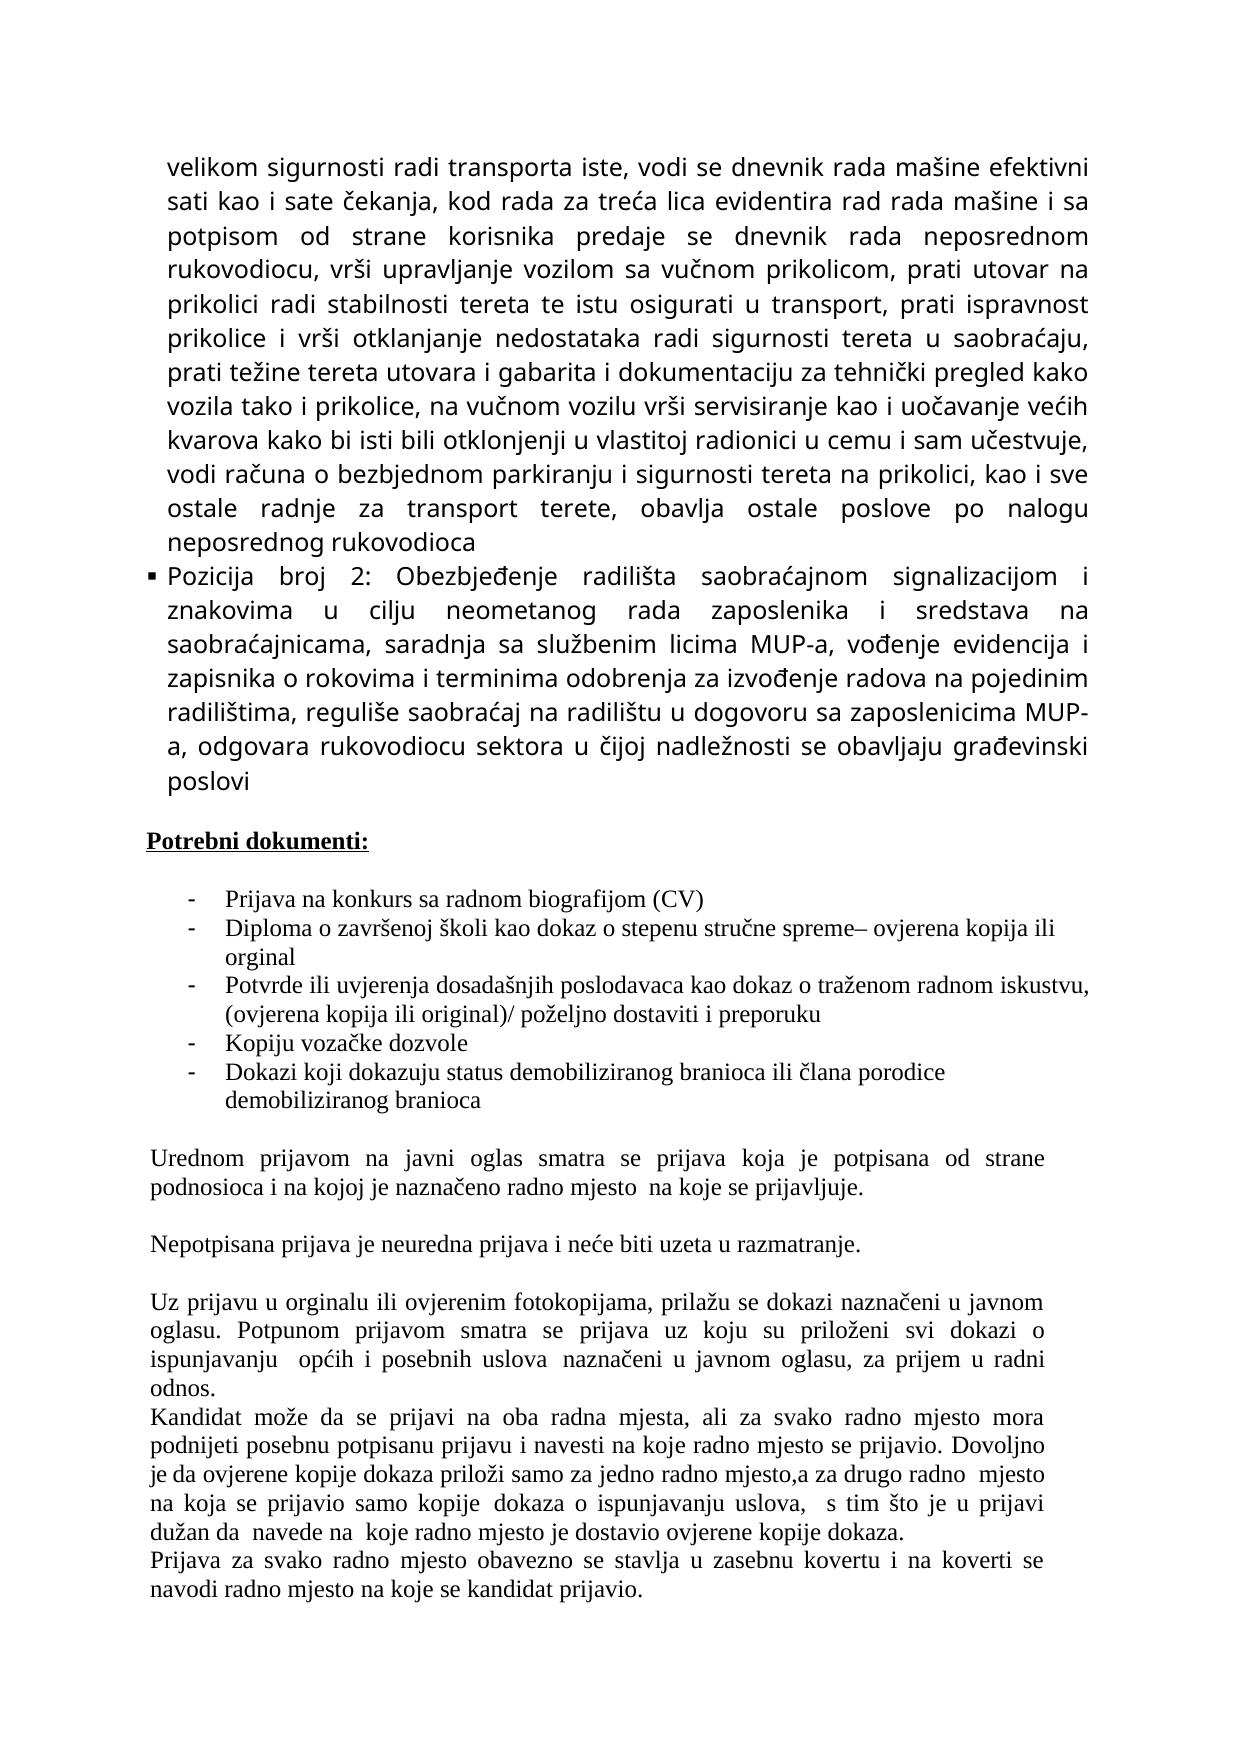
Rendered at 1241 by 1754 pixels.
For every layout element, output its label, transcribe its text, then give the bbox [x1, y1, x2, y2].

list Diploma o završenoj školi kao dokaz o stepenu stručne spreme– ovjerena kopija ili orginal [187, 913, 1090, 970]
text demobiliziranog branioca [225, 1086, 1090, 1114]
list Dokazi koji dokazuju status demobiliziranog branioca ili člana porodice [187, 1057, 1090, 1086]
text Prijava za svako radno mjesto obavezno se stavlja u zasebnu kovertu i na koverti se navodi radno mjesto na koje se kandidat prijavio. [150, 1546, 1045, 1603]
text Kandidat može da se prijavi na oba radna mjesta, ali za svako radno mjesto mora podnijeti posebnu potpisanu prijavu i navesti na koje radno mjesto se prijavio. Dovoljno je da ovjerene kopije dokaza priloži samo za jedno radno mjesto,a za drugo radno mjesto na koja se prijavio samo kopije dokaza o ispunjavanju uslova, s tim što je u prijavi dužan da navede na koje radno mjesto je dostavio ovjerene kopije dokaza. [150, 1402, 1045, 1546]
list Potvrde ili uvjerenja dosadašnjih poslodavaca kao dokaz o traženom radnom iskustvu, (ovjerena kopija ili original)/ poželjno dostaviti i preporuku [187, 970, 1090, 1028]
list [146, 150, 1090, 559]
text Urednom prijavom na javni oglas smatra se prijava koja je potpisana od strane podnosioca i na kojoj je naznačeno radno mjesto na koje se prijavljuje. [150, 1143, 1045, 1201]
text Uz prijavu u orginalu ili ovjerenim fotokopijama, prilažu se dokazi naznačeni u javnom oglasu. Potpunom prijavom smatra se prijava uz koju su priloženi svi dokazi o ispunjavanju općih i posebnih uslova naznačeni u javnom oglasu, za prijem u radni odnos. [150, 1287, 1045, 1402]
list Pozicija broj 2: Obezbjeđenje radilišta saobraćajnom signalizacijom i znakovima u cilju neometanog rada zaposlenika i sredstava na saobraćajnicama, saradnja sa službenim licima MUP-a, vođenje evidencija i zapisnika o rokovima i terminima odobrenja za izvođenje radova na pojedinim radilištima, reguliše saobraćaj na radilištu u dogovoru sa zaposlenicima MUP-a, odgovara rukovodiocu sektora u čijoj nadležnosti se obavljaju građevinski poslovi [146, 559, 1090, 797]
list Kopiju vozačke dozvole [187, 1028, 1090, 1057]
text Nepotpisana prijava je neuredna prijava i neće biti uzeta u razmatranje. [150, 1229, 1045, 1258]
text Potrebni dokumenti: [146, 826, 1090, 855]
list Prijava na konkurs sa radnom biografijom (CV) [187, 884, 1090, 913]
